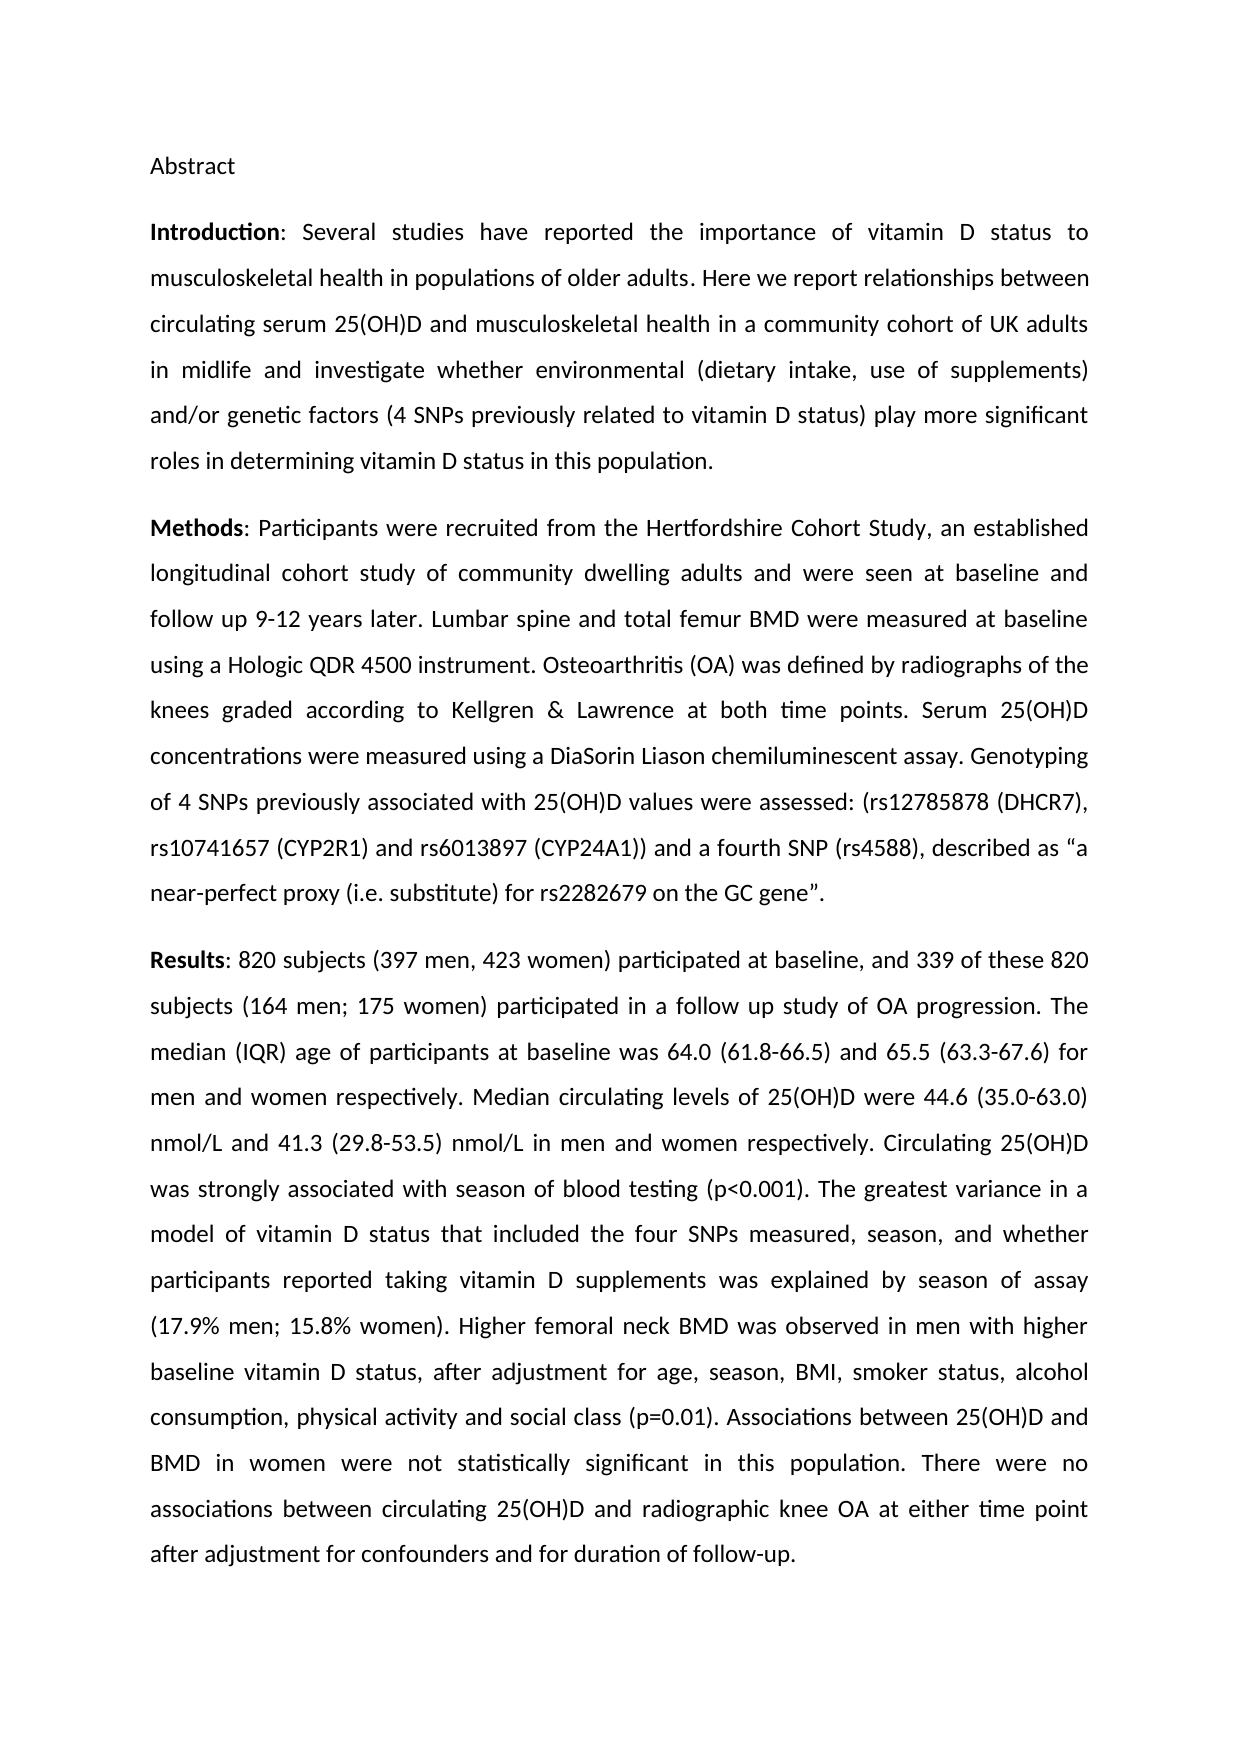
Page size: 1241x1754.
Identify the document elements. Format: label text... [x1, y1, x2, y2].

text Methods: Participants were recruited from the Hertfordshire Cohort Study, an established longitudinal cohort study of community dwelling adults and were seen at baseline and follow up 9-12 years later. Lumbar spine and total femur BMD were measured at baseline using a Hologic QDR 4500 instrument. Osteoarthritis (OA) was defined by radiographs of the knees graded according to Kellgren & Lawrence at both time points. Serum 25(OH)D concentrations were measured using a DiaSorin Liason chemiluminescent assay. Genotyping of 4 SNPs previously associated with 25(OH)D values were assessed: (rs12785878 (DHCR7), rs10741657 (CYP2R1) and rs6013897 (CYP24A1)) and a fourth SNP (rs4588), described as “a near-perfect proxy (i.e. substitute) for rs2282679 on the GC gene”. [150, 512, 1090, 908]
text Introduction: Several studies have reported the importance of vitamin D status to musculoskeletal health in populations of older adults. Here we report relationships between circulating serum 25(OH)D and musculoskeletal health in a community cohort of UK adults in midlife and investigate whether environmental (dietary intake, use of supplements) and/or genetic factors (4 SNPs previously related to vitamin D status) play more significant roles in determining vitamin D status in this population. [150, 217, 1090, 476]
text Abstract [150, 150, 1090, 181]
text Results: 820 subjects (397 men, 423 women) participated at baseline, and 339 of these 820 subjects (164 men; 175 women) participated in a follow up study of OA progression. The median (IQR) age of participants at baseline was 64.0 (61.8-66.5) and 65.5 (63.3-67.6) for men and women respectively. Median circulating levels of 25(OH)D were 44.6 (35.0-63.0) nmol/L and 41.3 (29.8-53.5) nmol/L in men and women respectively. Circulating 25(OH)D was strongly associated with season of blood testing (p<0.001). The greatest variance in a model of vitamin D status that included the four SNPs measured, season, and whether participants reported taking vitamin D supplements was explained by season of assay (17.9% men; 15.8% women). Higher femoral neck BMD was observed in men with higher baseline vitamin D status, after adjustment for age, season, BMI, smoker status, alcohol consumption, physical activity and social class (p=0.01). Associations between 25(OH)D and BMD in women were not statistically significant in this population. There were no associations between circulating 25(OH)D and radiographic knee OA at either time point after adjustment for confounders and for duration of follow-up. [150, 944, 1090, 1569]
